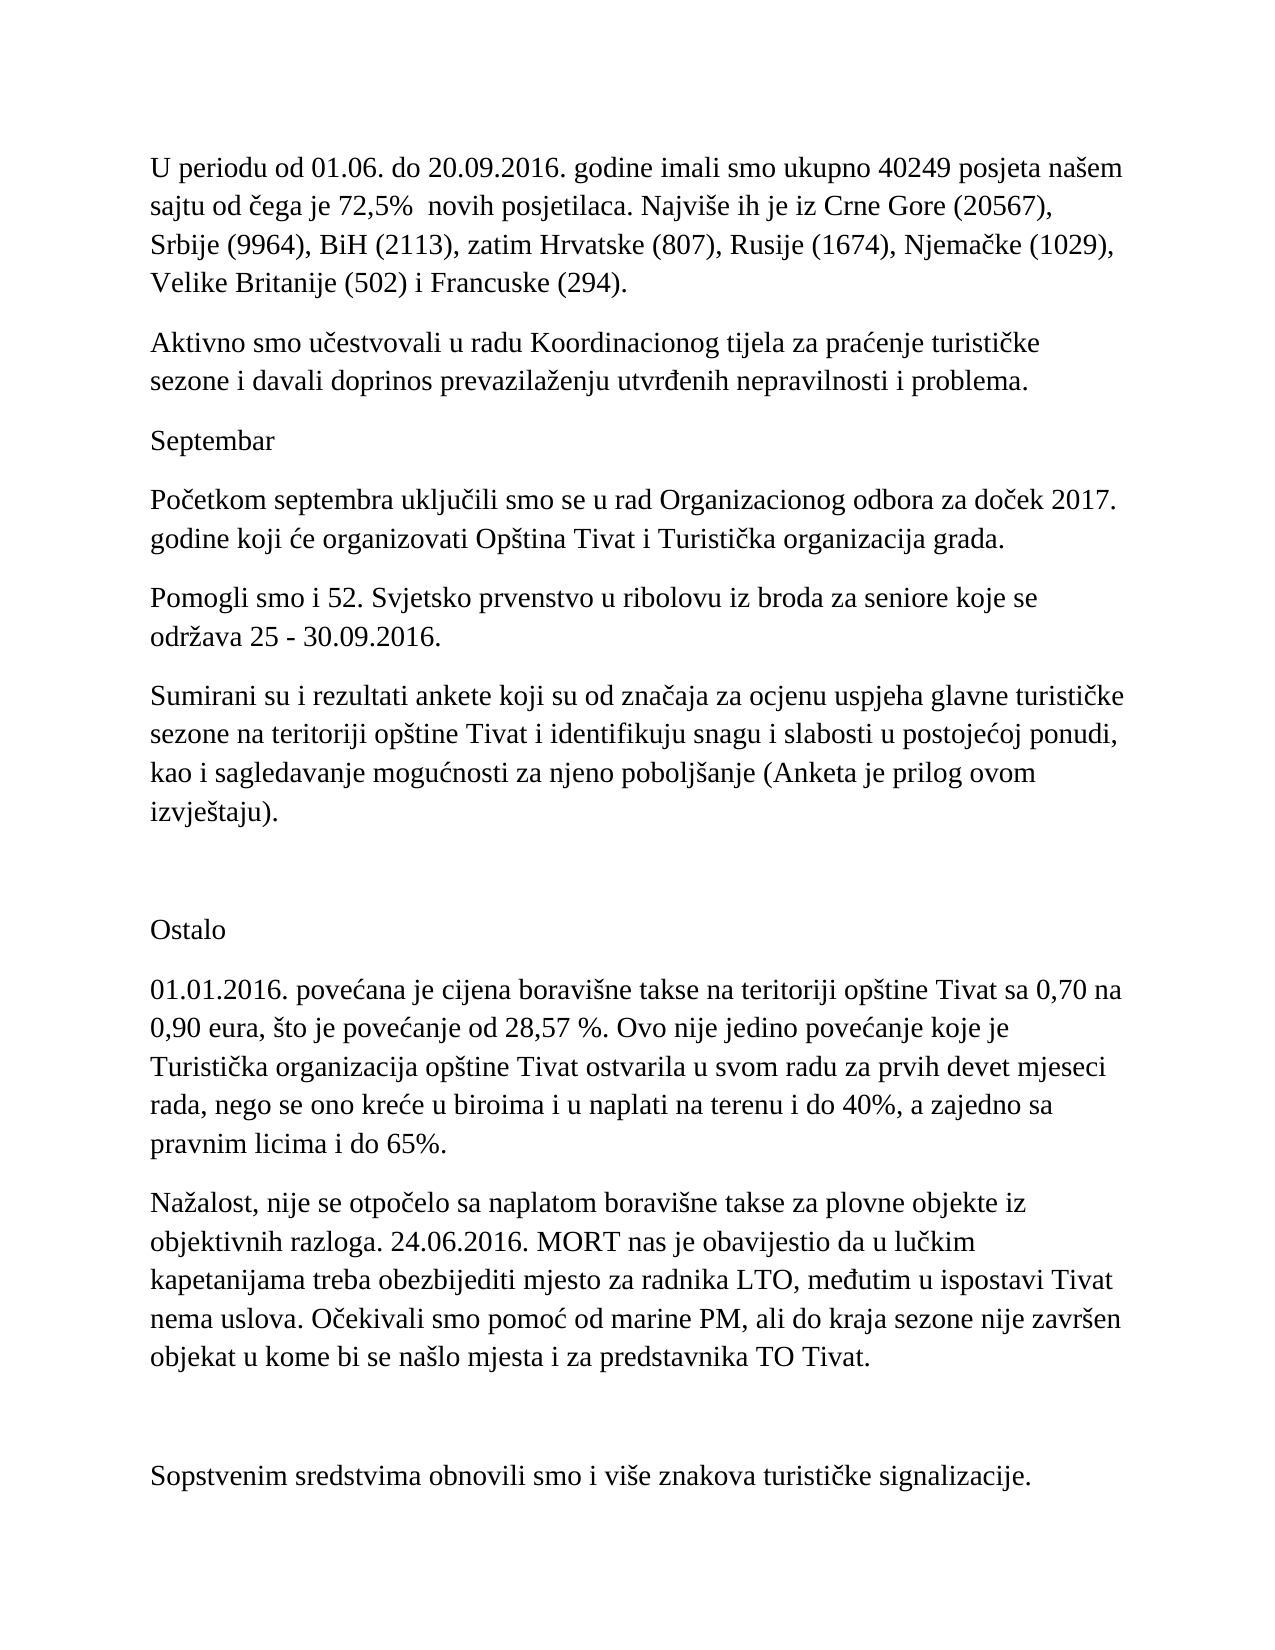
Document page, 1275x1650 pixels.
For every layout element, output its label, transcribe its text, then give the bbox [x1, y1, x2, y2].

text Ostalo [150, 912, 1125, 946]
text Pomogli smo i 52. Svjetsko prvenstvo u ribolovu iz broda za seniore koje se održava 25 - 30.09.2016. [150, 580, 1125, 652]
text U periodu od 01.06. do 20.09.2016. godine imali smo ukupno 40249 posjeta našem sajtu od čega je 72,5% novih posjetilaca. Najviše ih je iz Crne Gore (20567), Srbije (9964), BiH (2113), zatim Hrvatske (807), Rusije (1674), Njemačke (1029), Velike Britanije (502) i Francuske (294). [150, 150, 1125, 299]
text 01.01.2016. povećana je cijena boravišne takse na teritoriji opštine Tivat sa 0,70 na 0,90 eura, što je povećanje od 28,57 %. Ovo nije jedino povećanje koje je Turistička organizacija opštine Tivat ostvarila u svom radu za prvih devet mjeseci rada, nego se ono kreće u biroima i u naplati na terenu i do 40%, a zajedno sa pravnim licima i do 65%. [150, 972, 1125, 1159]
text Nažalost, nije se otpočelo sa naplatom boravišne takse za plovne objekte iz objektivnih razloga. 24.06.2016. MORT nas je obavijestio da u lučkim kapetanijama treba obezbijediti mjesto za radnika LTO, međutim u ispostavi Tivat nema uslova. Očekivali smo pomoć od marine PM, ali do kraja sezone nije završen objekat u kome bi se našlo mjesta i za predstavnika TO Tivat. [150, 1185, 1125, 1373]
text Aktivno smo učestvovali u radu Koordinacionog tijela za praćenje turističke sezone i davali doprinos prevazilaženju utvrđenih nepravilnosti i problema. [150, 325, 1125, 397]
text Septembar [150, 423, 1125, 456]
text Sopstvenim sredstvima obnovili smo i više znakova turističke signalizacije. [150, 1458, 1125, 1492]
text Sumirani su i rezultati ankete koji su od značaja za ocjenu uspjeha glavne turističke sezone na teritoriji opštine Tivat i identifikuju snagu i slabosti u postojećoj ponudi, kao i sagledavanje mogućnosti za njeno poboljšanje (Anketa je prilog ovom izvještaju). [150, 678, 1125, 827]
text Početkom septembra uključili smo se u rad Organizacionog odbora za doček 2017. godine koji će organizovati Opština Tivat i Turistička organizacija grada. [150, 482, 1125, 554]
